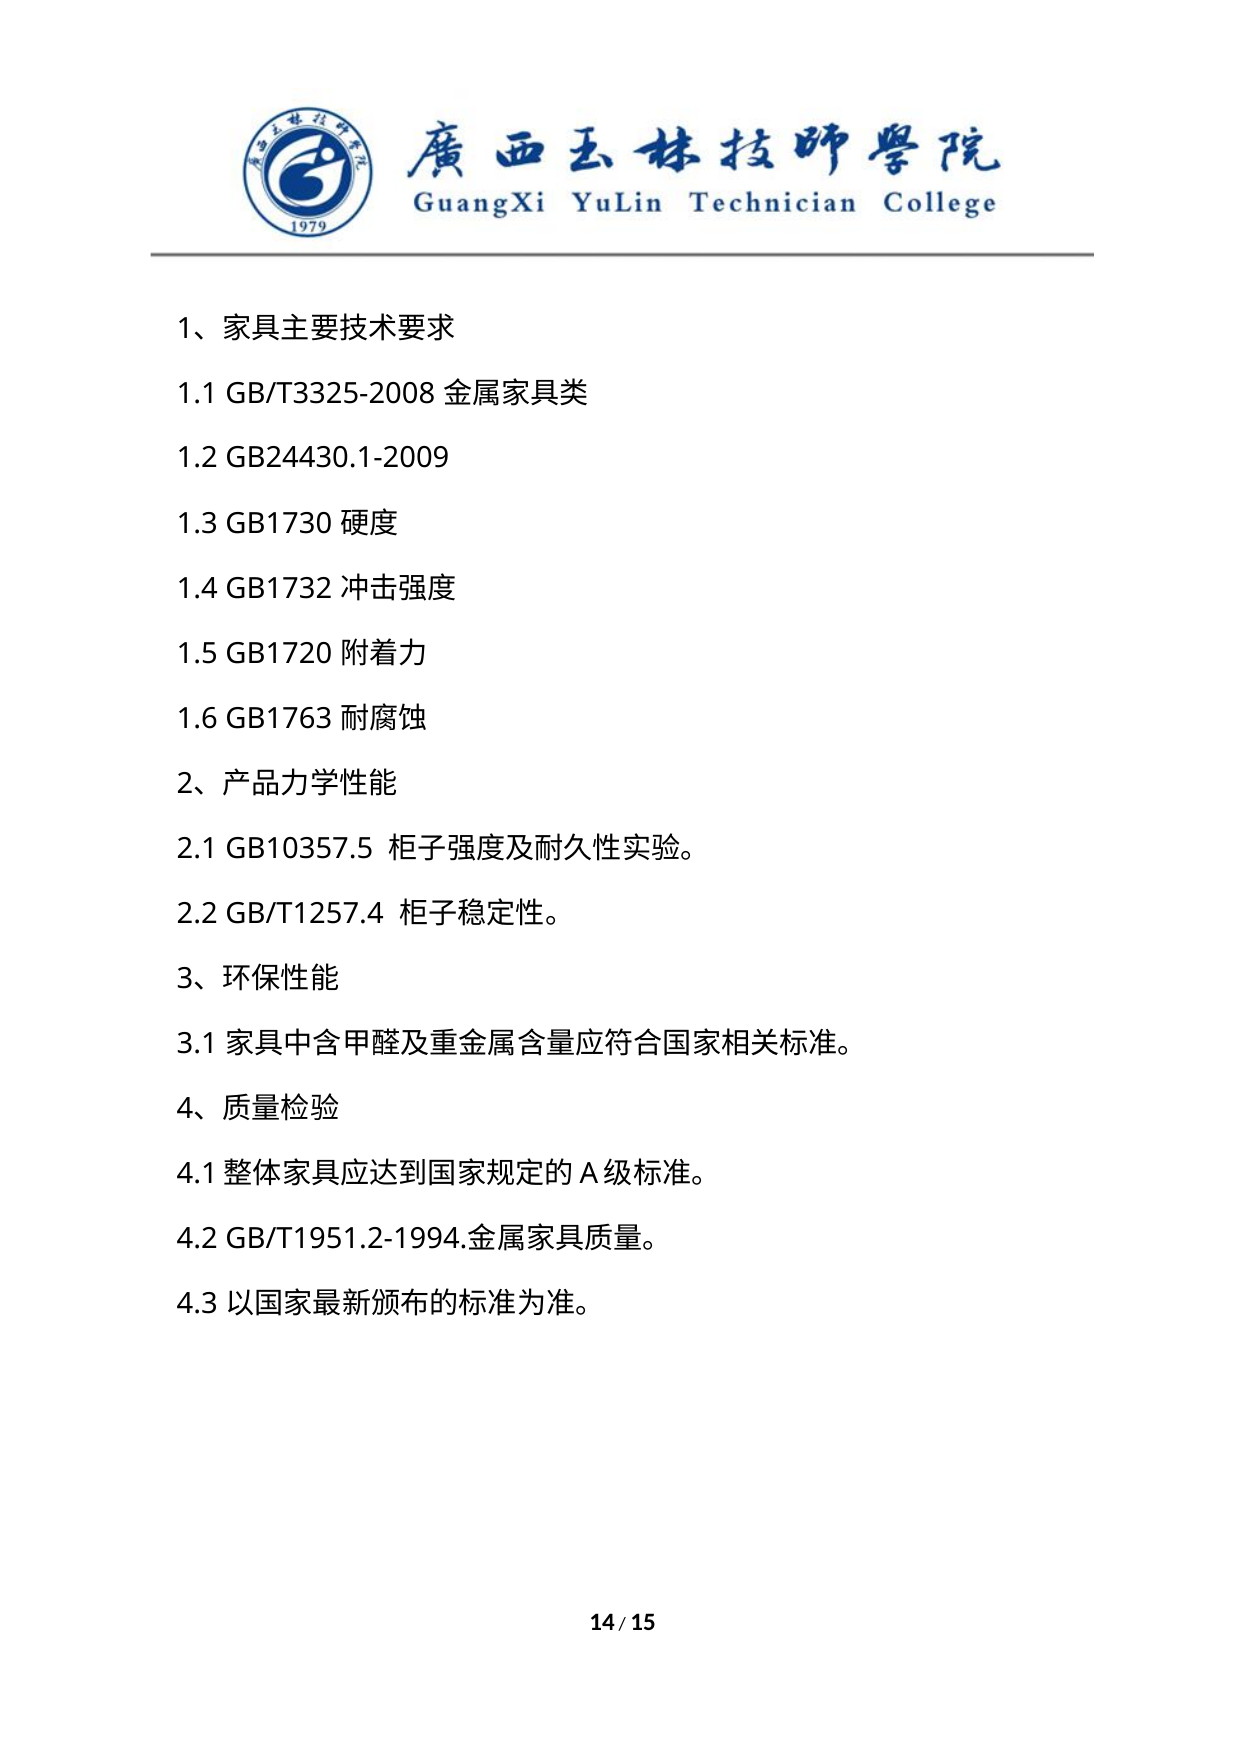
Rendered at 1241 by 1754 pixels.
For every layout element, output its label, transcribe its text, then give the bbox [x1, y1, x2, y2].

text 1.1 GB/T3325-2008 金属家具类 [118, 359, 1122, 424]
text 4.3 以国家最新颁布的标准为准。 [118, 1269, 1122, 1334]
text 1.5 GB1720 附着力 [118, 619, 1122, 684]
text 2.1 GB10357.5 柜子强度及耐久性实验。 [118, 814, 1122, 879]
text 1、家具主要技术要求 [118, 294, 1122, 359]
text 2、产品力学性能 [118, 749, 1122, 814]
text 1.4 GB1732 冲击强度 [118, 554, 1122, 619]
text 3、环保性能 [118, 944, 1122, 1009]
text 4.1整体家具应达到国家规定的A级标准。 [118, 1139, 1122, 1204]
text 1.2 GB24430.1-2009 [118, 424, 1122, 489]
text 1.6 GB1763 耐腐蚀 [118, 684, 1122, 749]
text 4、质量检验 [118, 1074, 1122, 1139]
text 4.2 GB/T1951.2-1994.金属家具质量。 [118, 1204, 1122, 1269]
picture [150, 88, 1094, 263]
text 1.3 GB1730 硬度 [118, 489, 1122, 554]
text 3.1 家具中含甲醛及重金属含量应符合国家相关标准。 [118, 1009, 1122, 1074]
text 2.2 GB/T1257.4 柜子稳定性。 [118, 879, 1122, 944]
